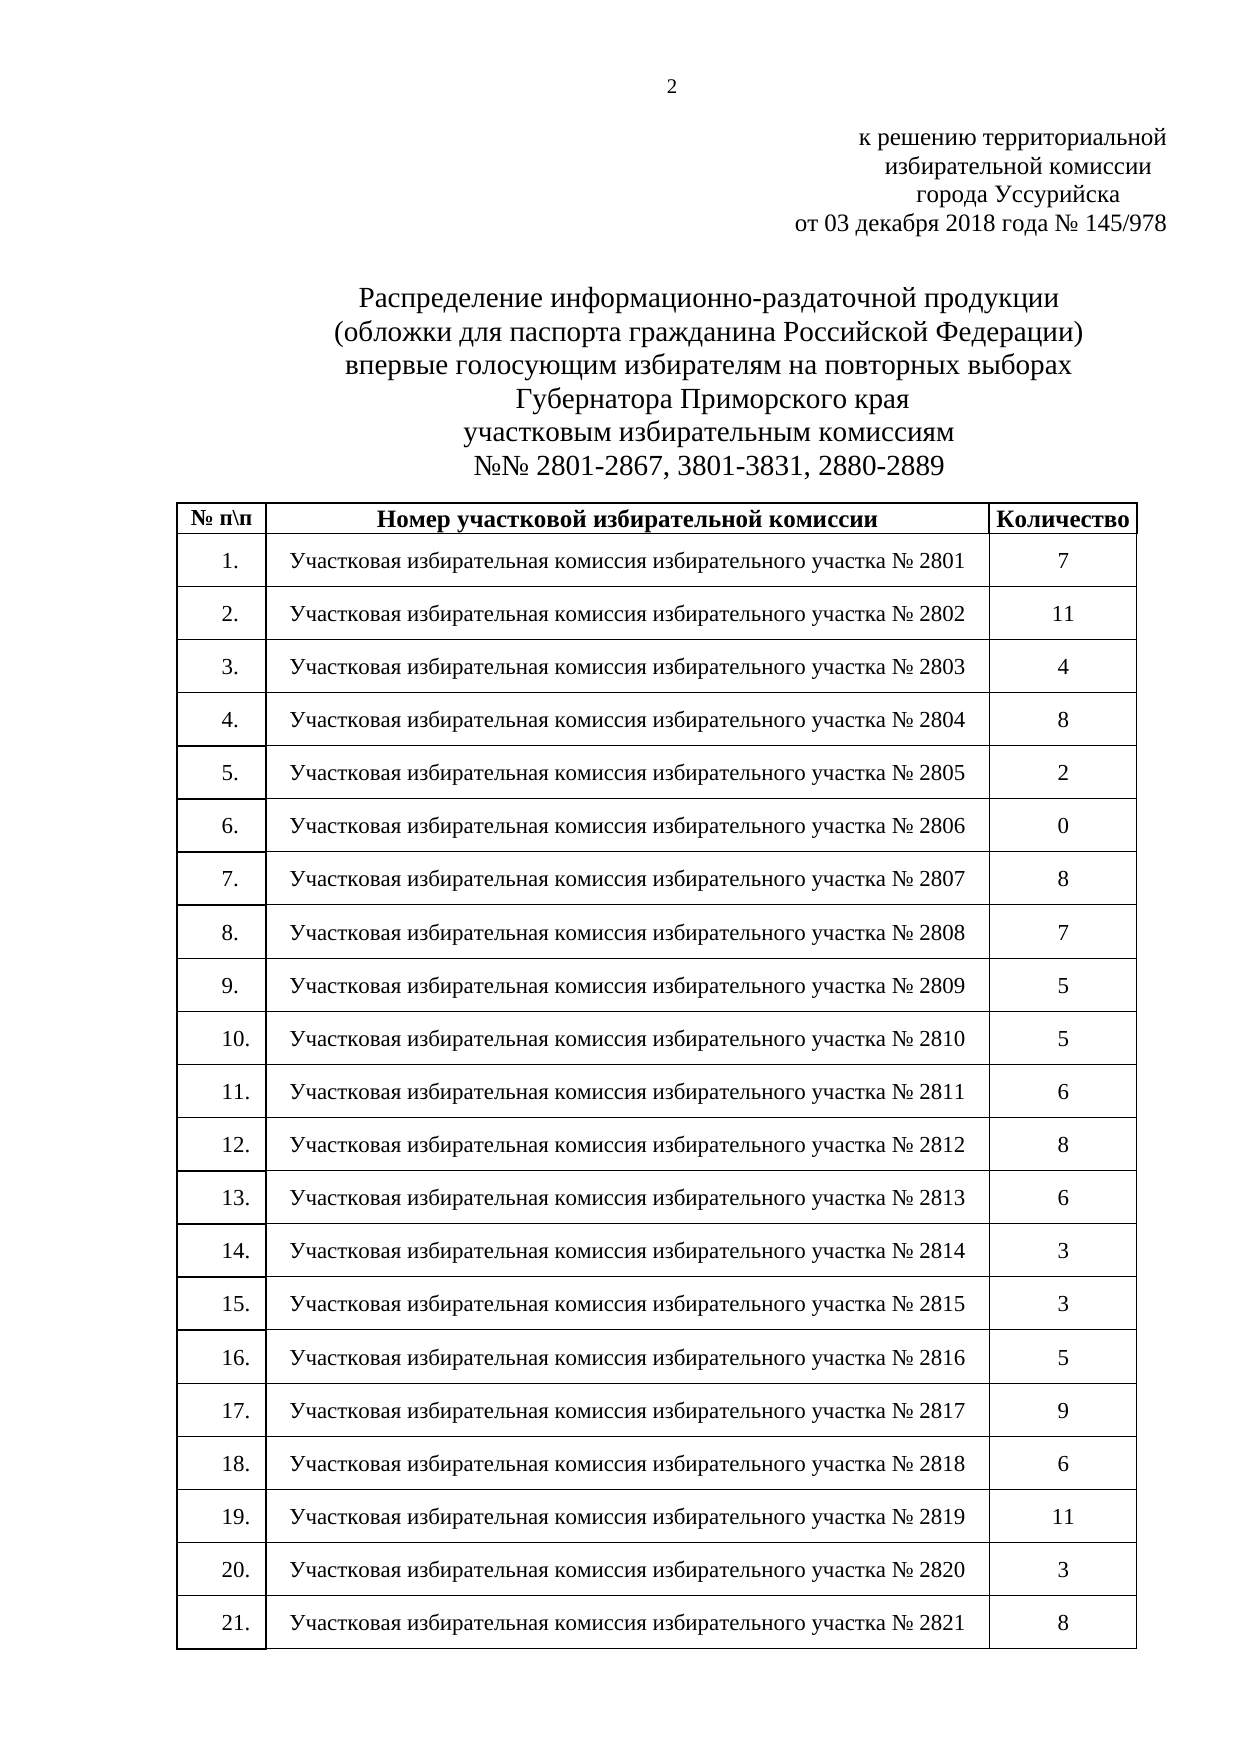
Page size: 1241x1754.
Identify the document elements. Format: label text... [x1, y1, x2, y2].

table_cell Участковая избирательная комиссия избирательного участка № 2809 [267, 959, 989, 1011]
text города Уссурийска [177, 179, 1167, 208]
table_cell Участковая избирательная комиссия избирательного участка № 2814 [267, 1224, 989, 1276]
table_cell [178, 1490, 265, 1542]
table_cell [178, 1331, 265, 1382]
table_cell [178, 800, 265, 851]
table_header Номер участковой избирательной комиссии [267, 504, 988, 532]
table_cell Участковая избирательная комиссия избирательного участка № 2804 [267, 693, 989, 745]
table_cell 7 [990, 905, 1136, 957]
table_cell [178, 534, 265, 586]
table_cell 3 [990, 1277, 1136, 1329]
table_cell Участковая избирательная комиссия избирательного участка № 2819 [267, 1490, 989, 1542]
table_cell 8 [990, 693, 1136, 745]
text (обложки для паспорта гражданина Российской Федерации) [177, 314, 1167, 347]
table_cell Участковая избирательная комиссия избирательного участка № 2812 [267, 1118, 989, 1170]
text к решению территориальной [177, 122, 1167, 151]
table_cell 9 [990, 1384, 1136, 1436]
table_cell 4 [990, 640, 1136, 692]
table_header № п\п [178, 504, 265, 532]
table_cell Участковая избирательная комиссия избирательного участка № 2821 [267, 1596, 989, 1648]
text от 03 декабря 2018 года № 145/978 [177, 208, 1167, 237]
table_cell [178, 1596, 265, 1648]
table_cell 3 [990, 1224, 1136, 1276]
table_cell 8 [990, 852, 1136, 904]
table_cell [178, 693, 265, 745]
table_cell [178, 1384, 265, 1436]
table_cell Участковая избирательная комиссия избирательного участка № 2810 [267, 1012, 989, 1064]
table_cell [178, 747, 265, 798]
table_cell Участковая избирательная комиссия избирательного участка № 2820 [267, 1543, 989, 1595]
table_cell [178, 1278, 265, 1329]
text №№ 2801-2867, 3801-3831, 2880-2889 [177, 448, 1167, 481]
table_cell Участковая избирательная комиссия избирательного участка № 2805 [267, 746, 989, 798]
text впервые голосующим избирателям на повторных выборах [177, 347, 1167, 381]
text участковым избирательным комиссиям [177, 414, 1167, 448]
table_cell 5 [990, 959, 1136, 1011]
table_header Количество [990, 504, 1136, 532]
table_cell 6 [990, 1171, 1136, 1223]
table_cell Участковая избирательная комиссия избирательного участка № 2801 [267, 534, 989, 586]
table_cell 5 [990, 1330, 1136, 1382]
table_cell 8 [990, 1596, 1136, 1648]
table_cell Участковая избирательная комиссия избирательного участка № 2807 [267, 852, 989, 904]
table_cell [178, 1065, 265, 1117]
table_cell Участковая избирательная комиссия избирательного участка № 2818 [267, 1437, 989, 1489]
table_cell Участковая избирательная комиссия избирательного участка № 2815 [267, 1277, 989, 1329]
table_cell 11 [990, 1490, 1136, 1542]
table_cell [178, 906, 265, 957]
table_cell Участковая избирательная комиссия избирательного участка № 2816 [267, 1330, 989, 1382]
table_cell [178, 587, 265, 639]
table_cell Участковая избирательная комиссия избирательного участка № 2806 [267, 799, 989, 851]
table_cell 7 [990, 534, 1136, 586]
table_cell [178, 1543, 265, 1595]
table_cell [178, 1118, 265, 1170]
table_cell Участковая избирательная комиссия избирательного участка № 2803 [267, 640, 989, 692]
text Губернатора Приморского края [177, 381, 1167, 414]
table_cell [178, 1437, 265, 1489]
table_cell Участковая избирательная комиссия избирательного участка № 2808 [267, 905, 989, 957]
table_cell Участковая избирательная комиссия избирательного участка № 2802 [267, 587, 989, 639]
table_cell 8 [990, 1118, 1136, 1170]
text избирательной комиссии [177, 151, 1167, 179]
table_cell 6 [990, 1437, 1136, 1489]
table_cell [178, 1172, 265, 1223]
table_cell 0 [990, 799, 1136, 851]
table_cell Участковая избирательная комиссия избирательного участка № 2817 [267, 1384, 989, 1436]
table_cell 11 [990, 587, 1136, 639]
table_cell 6 [990, 1065, 1136, 1117]
table_cell [178, 959, 265, 1011]
table_cell [178, 640, 265, 692]
table_cell 2 [990, 746, 1136, 798]
table_cell 3 [990, 1543, 1136, 1595]
table_cell [178, 1225, 265, 1276]
table_cell [178, 853, 265, 904]
table_cell Участковая избирательная комиссия избирательного участка № 2813 [267, 1171, 989, 1223]
table_cell 5 [990, 1012, 1136, 1064]
text Распределение информационно-раздаточной продукции [177, 280, 1167, 314]
table_cell Участковая избирательная комиссия избирательного участка № 2811 [267, 1065, 989, 1117]
table_cell [178, 1012, 265, 1064]
